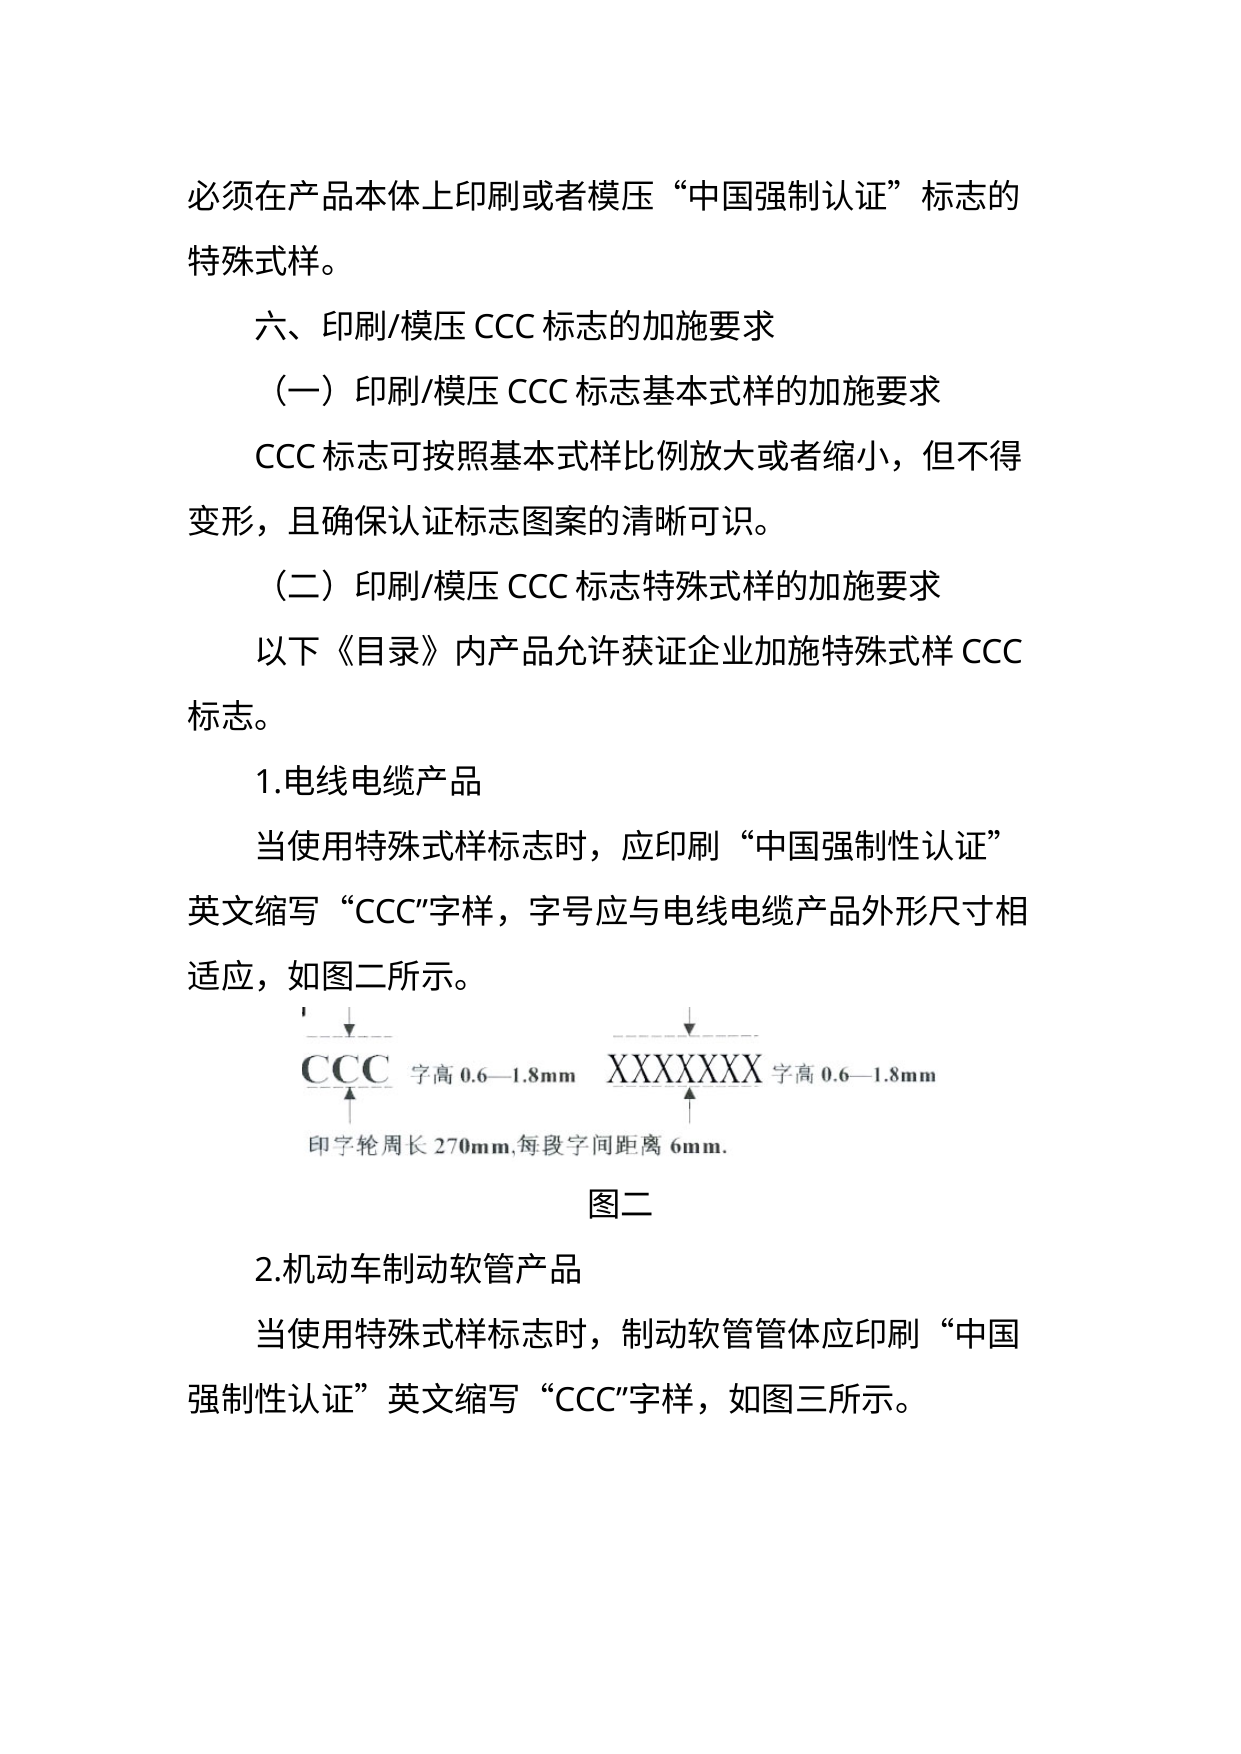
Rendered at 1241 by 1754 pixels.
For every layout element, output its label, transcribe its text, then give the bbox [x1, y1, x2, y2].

text 六、印刷/模压CCC标志的加施要求 [187, 292, 1053, 357]
text 2.机动车制动软管产品 [187, 1234, 1053, 1299]
text （二）印刷/模压CCC标志特殊式样的加施要求 [187, 552, 1053, 617]
text CCC标志可按照基本式样比例放大或者缩小，但不得变形，且确保认证标志图案的清晰可识。 [187, 422, 1053, 552]
text 当使用特殊式样标志时，应印刷“中国强制性认证”英文缩写“CCC”字样，字号应与电线电缆产品外形尺寸相适应，如图二所示。 [187, 812, 1053, 1007]
text 图二 [187, 1169, 1053, 1234]
text 以下《目录》内产品允许获证企业加施特殊式样CCC标志。 [187, 617, 1053, 747]
picture [302, 1007, 939, 1162]
text （一）印刷/模压CCC标志基本式样的加施要求 [187, 357, 1053, 422]
text 当使用特殊式样标志时，制动软管管体应印刷“中国强制性认证”英文缩写“CCC”字样，如图三所示。 [187, 1299, 1053, 1429]
text 1.电线电缆产品 [187, 747, 1053, 812]
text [187, 162, 1053, 292]
